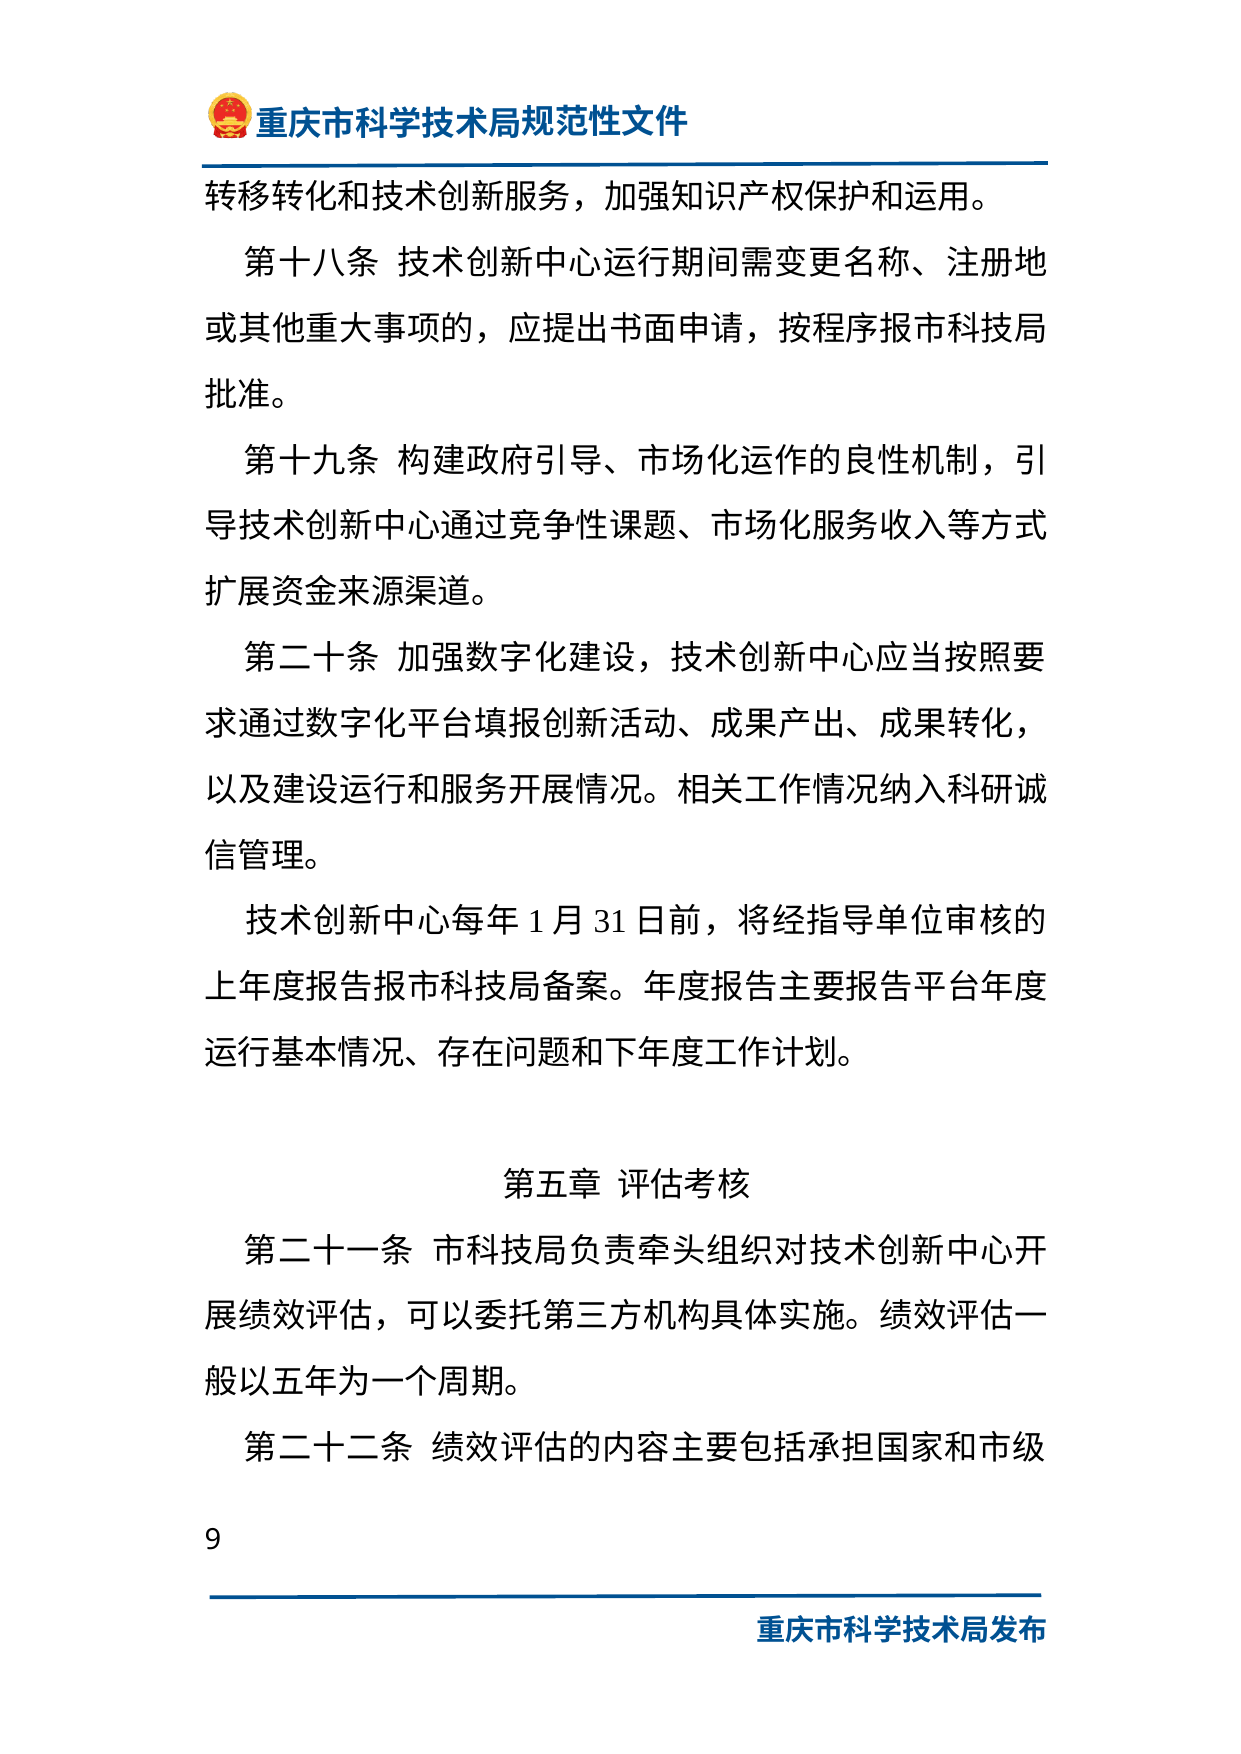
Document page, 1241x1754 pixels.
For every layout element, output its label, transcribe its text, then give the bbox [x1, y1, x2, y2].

text 第二十一条 市科技局负责牵头组织对技术创新中心开展绩效评估，可以委托第三方机构具体实施。绩效评估一般以五年为一个周期。 [204, 1214, 1048, 1412]
text 第十七条 技术创新中心应充分依托高校、科研院所的优势学科和科研资源，协同开展关键共性技术攻关、成果转移转化和技术创新服务，加强知识产权保护和运用。 [204, 161, 1048, 227]
text 第十九条 构建政府引导、市场化运作的良性机制，引导技术创新中心通过竞争性课题、市场化服务收入等方式扩展资金来源渠道。 [204, 424, 1048, 622]
text 第五章 评估考核 [204, 1149, 1048, 1214]
text 技术创新中心每年1月31日前，将经指导单位审核的上年度报告报市科技局备案。年度报告主要报告平台年度运行基本情况、存在问题和下年度工作计划。 [204, 885, 1048, 1083]
text 第十八条 技术创新中心运行期间需变更名称、注册地或其他重大事项的，应提出书面申请，按程序报市科技局批准。 [204, 227, 1048, 424]
picture [204, 90, 255, 142]
text 第二十条 加强数字化建设，技术创新中心应当按照要求通过数字化平台填报创新活动、成果产出、成果转化，以及建设运行和服务开展情况。相关工作情况纳入科研诚信管理。 [204, 622, 1048, 885]
text 第二十二条 绩效评估的内容主要包括承担国家和市级重大攻关任务、成果转移转化、提供技术创新服务、培育孵化高新技术企业和科技型企业、体制机制创新等方面的情况，以客观数据为主要评估依据。 [204, 1412, 1048, 1478]
